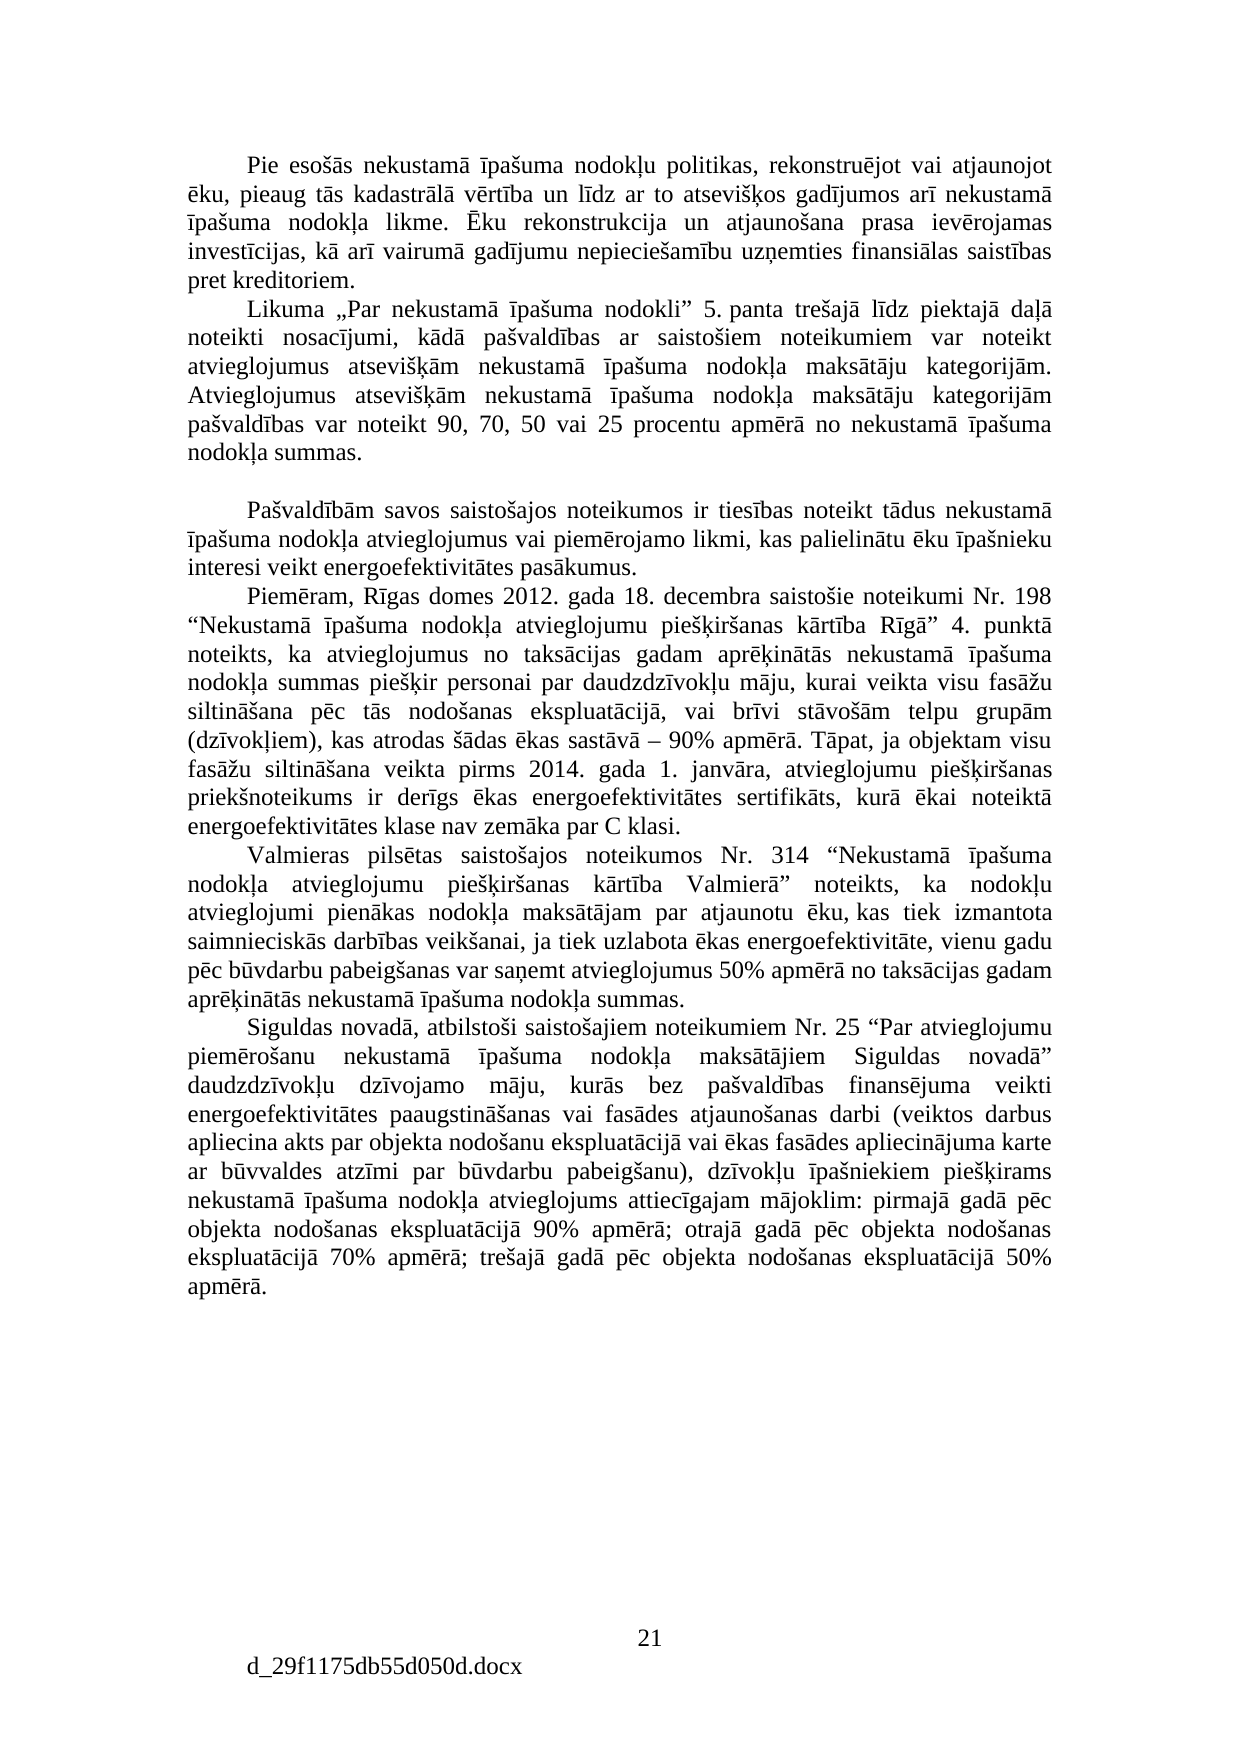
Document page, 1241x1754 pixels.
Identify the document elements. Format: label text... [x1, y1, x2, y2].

text Pie esošās nekustamā īpašuma nodokļu politikas, rekonstruējot vai atjaunojot ēku, pieaug tās kadastrālā vērtība un līdz ar to atsevišķos gadījumos arī nekustamā īpašuma nodokļa likme. Ēku rekonstrukcija un atjaunošana prasa ievērojamas investīcijas, kā arī vairumā gadījumu nepieciešamību uzņemties finansiālas saistības pret kreditoriem. [187, 150, 1053, 294]
text Valmieras pilsētas saistošajos noteikumos Nr. 314 “Nekustamā īpašuma nodokļa atvieglojumu piešķiršanas kārtība Valmierā” noteikts, ka nodokļu atvieglojumi pienākas nodokļa maksātājam par atjaunotu ēku, kas tiek izmantota saimnieciskās darbības veikšanai, ja tiek uzlabota ēkas energoefektivitāte, vienu gadu pēc būvdarbu pabeigšanas var saņemt atvieglojumus 50% apmērā no taksācijas gadam aprēķinātās nekustamā īpašuma nodokļa summas. [187, 840, 1053, 1012]
text Piemēram, Rīgas domes 2012. gada 18. decembra saistošie noteikumi Nr. 198 “Nekustamā īpašuma nodokļa atvieglojumu piešķiršanas kārtība Rīgā” 4. punktā noteikts, ka atvieglojumus no taksācijas gadam aprēķinātās nekustamā īpašuma nodokļa summas piešķir personai par daudzdzīvokļu māju, kurai veikta visu fasāžu siltināšana pēc tās nodošanas ekspluatācijā, vai brīvi stāvošām telpu grupām (dzīvokļiem), kas atrodas šādas ēkas sastāvā – 90% apmērā. Tāpat, ja objektam visu fasāžu siltināšana veikta pirms 2014. gada 1. janvāra, atvieglojumu piešķiršanas priekšnoteikums ir derīgs ēkas energoefektivitātes sertifikāts, kurā ēkai noteiktā energoefektivitātes klase nav zemāka par C klasi. [187, 581, 1053, 840]
text Likuma „Par nekustamā īpašuma nodokli” 5. panta trešajā līdz piektajā daļā noteikti nosacījumi, kādā pašvaldības ar saistošiem noteikumiem var noteikt atvieglojumus atsevišķām nekustamā īpašuma nodokļa maksātāju kategorijām. Atvieglojumus atsevišķām nekustamā īpašuma nodokļa maksātāju kategorijām pašvaldības var noteikt 90, 70, 50 vai 25 procentu apmērā no nekustamā īpašuma nodokļa summas. [187, 294, 1053, 466]
text Siguldas novadā, atbilstoši saistošajiem noteikumiem Nr. 25 “Par atvieglojumu piemērošanu nekustamā īpašuma nodokļa maksātājiem Siguldas novadā” daudzdzīvokļu dzīvojamo māju, kurās bez pašvaldības finansējuma veikti energoefektivitātes paaugstināšanas vai fasādes atjaunošanas darbi (veiktos darbus apliecina akts par objekta nodošanu ekspluatācijā vai ēkas fasādes apliecinājuma karte ar būvvaldes atzīmi par būvdarbu pabeigšanu), dzīvokļu īpašniekiem piešķirams nekustamā īpašuma nodokļa atvieglojums attiecīgajam mājoklim: pirmajā gadā pēc objekta nodošanas ekspluatācijā 90% apmērā; otrajā gadā pēc objekta nodošanas ekspluatācijā 70% apmērā; trešajā gadā pēc objekta nodošanas ekspluatācijā 50% apmērā. [187, 1012, 1053, 1300]
text Pašvaldībām savos saistošajos noteikumos ir tiesības noteikt tādus nekustamā īpašuma nodokļa atvieglojumus vai piemērojamo likmi, kas palielinātu ēku īpašnieku interesi veikt energoefektivitātes pasākumus. [187, 495, 1053, 581]
